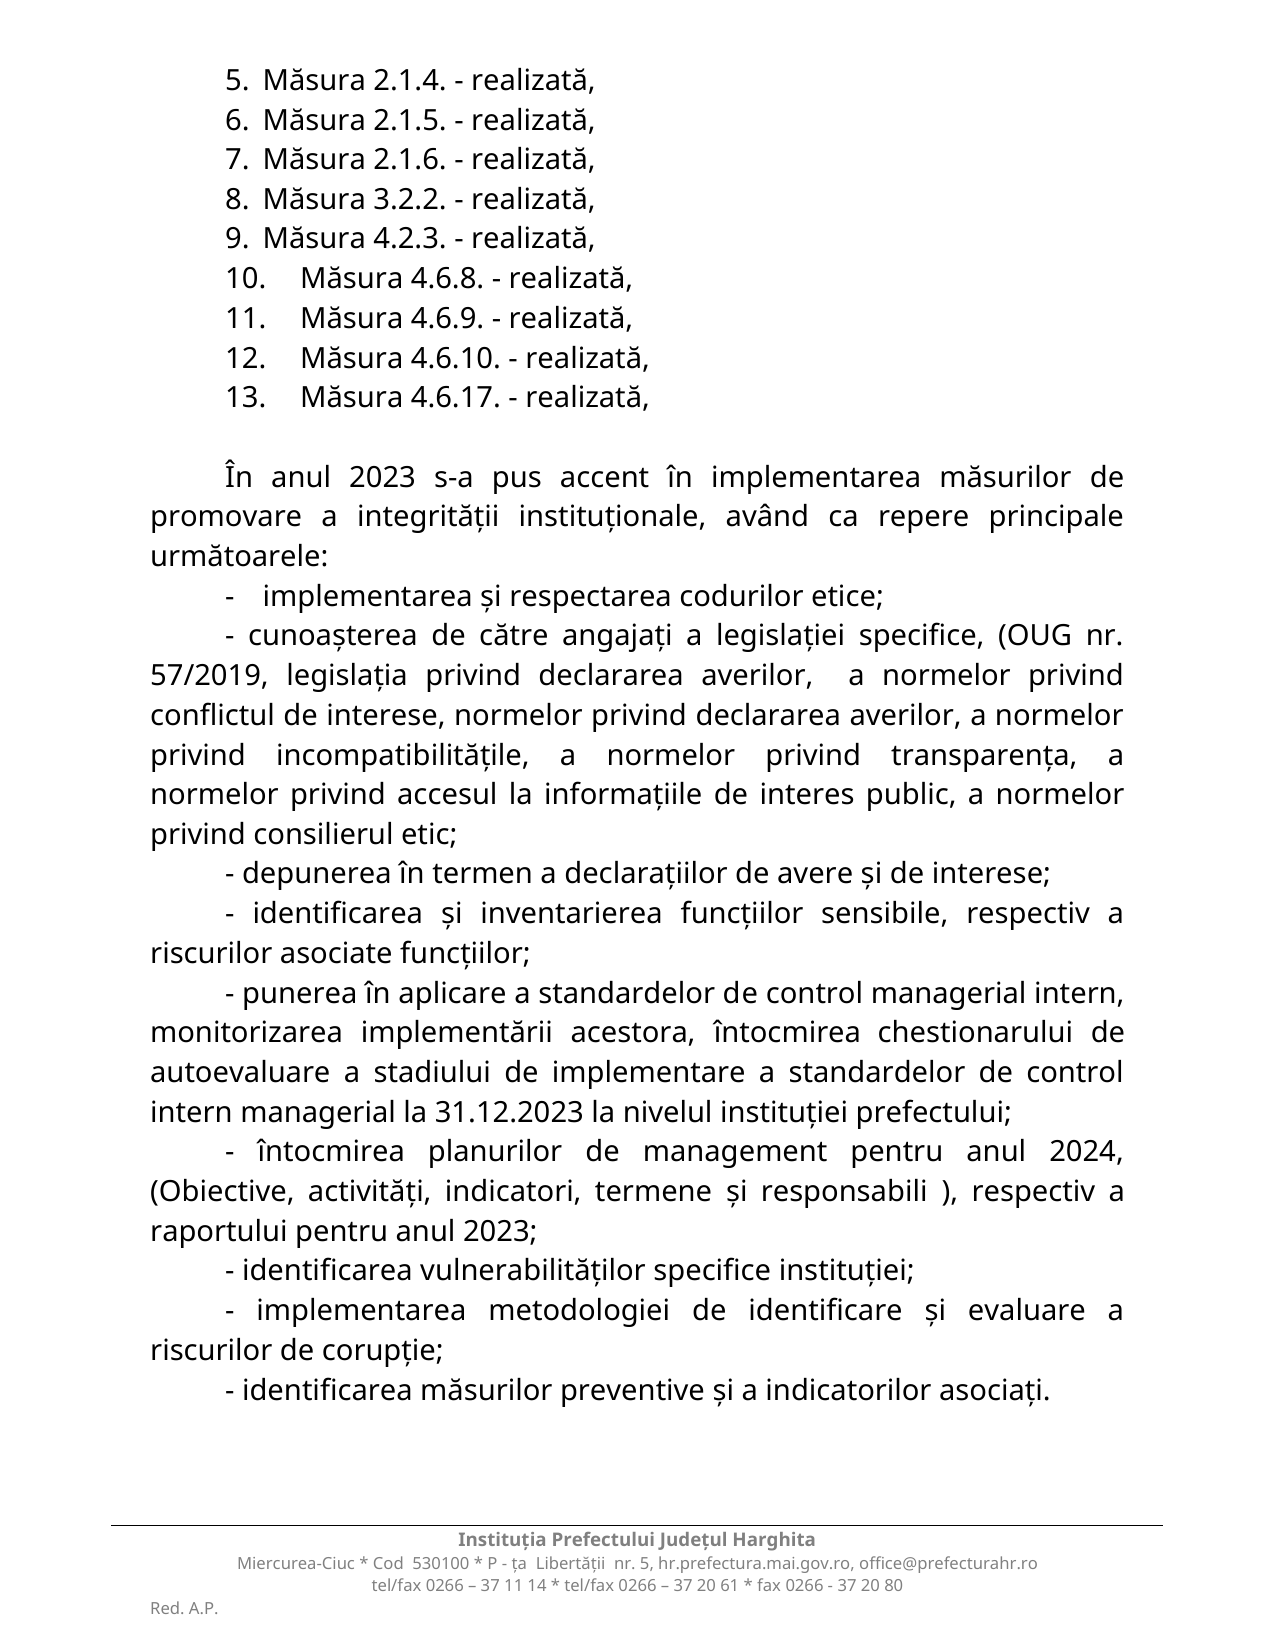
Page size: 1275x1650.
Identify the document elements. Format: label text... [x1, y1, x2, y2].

text - implementarea metodologiei de identificare și evaluare a riscurilor de corupție; [150, 1289, 1125, 1369]
text În anul 2023 s-a pus accent în implementarea măsurilor de promovare a integrității instituționale, având ca repere principale următoarele: [150, 456, 1125, 575]
text - identificarea vulnerabilităților specifice instituției; [150, 1250, 1125, 1289]
text - identificarea şi inventarierea funcțiilor sensibile, respectiv a riscurilor asociate funcțiilor; [150, 892, 1125, 972]
list Măsura 4.2.3. - realizată, [225, 218, 1125, 257]
list Măsura 4.6.17. - realizată, [225, 377, 1125, 416]
list Măsura 4.6.8. - realizată, [225, 257, 1125, 297]
text - întocmirea planurilor de management pentru anul 2024, (Obiective, activităţi, indicatori, termene şi responsabili ), respectiv a raportului pentru anul 2023; [150, 1131, 1125, 1250]
list implementarea și respectarea codurilor etice; [225, 575, 1125, 615]
list Măsura 2.1.4. - realizată, [225, 59, 1125, 99]
list Măsura 2.1.5. - realizată, [225, 99, 1125, 138]
text - identificarea măsurilor preventive și a indicatorilor asociați. [150, 1369, 1125, 1408]
text - punerea în aplicare a standardelor de control managerial intern, monitorizarea implementării acestora, întocmirea chestionarului de autoevaluare a stadiului de implementare a standardelor de control intern managerial la 31.12.2023 la nivelul instituției prefectului; [150, 972, 1125, 1131]
text - depunerea în termen a declarațiilor de avere și de interese; [150, 853, 1125, 892]
list Măsura 4.6.10. - realizată, [225, 337, 1125, 377]
text - cunoașterea de către angajați a legislației specifice, (OUG nr. 57/2019, legislația privind declararea averilor, a normelor privind conflictul de interese, normelor privind declararea averilor, a normelor privind incompatibilitățile, a normelor privind transparența, a normelor privind accesul la informațiile de interes public, a normelor privind consilierul etic; [150, 615, 1125, 853]
list Măsura 2.1.6. - realizată, [225, 138, 1125, 178]
list Măsura 3.2.2. - realizată, [225, 178, 1125, 218]
list Măsura 4.6.9. - realizată, [225, 297, 1125, 337]
